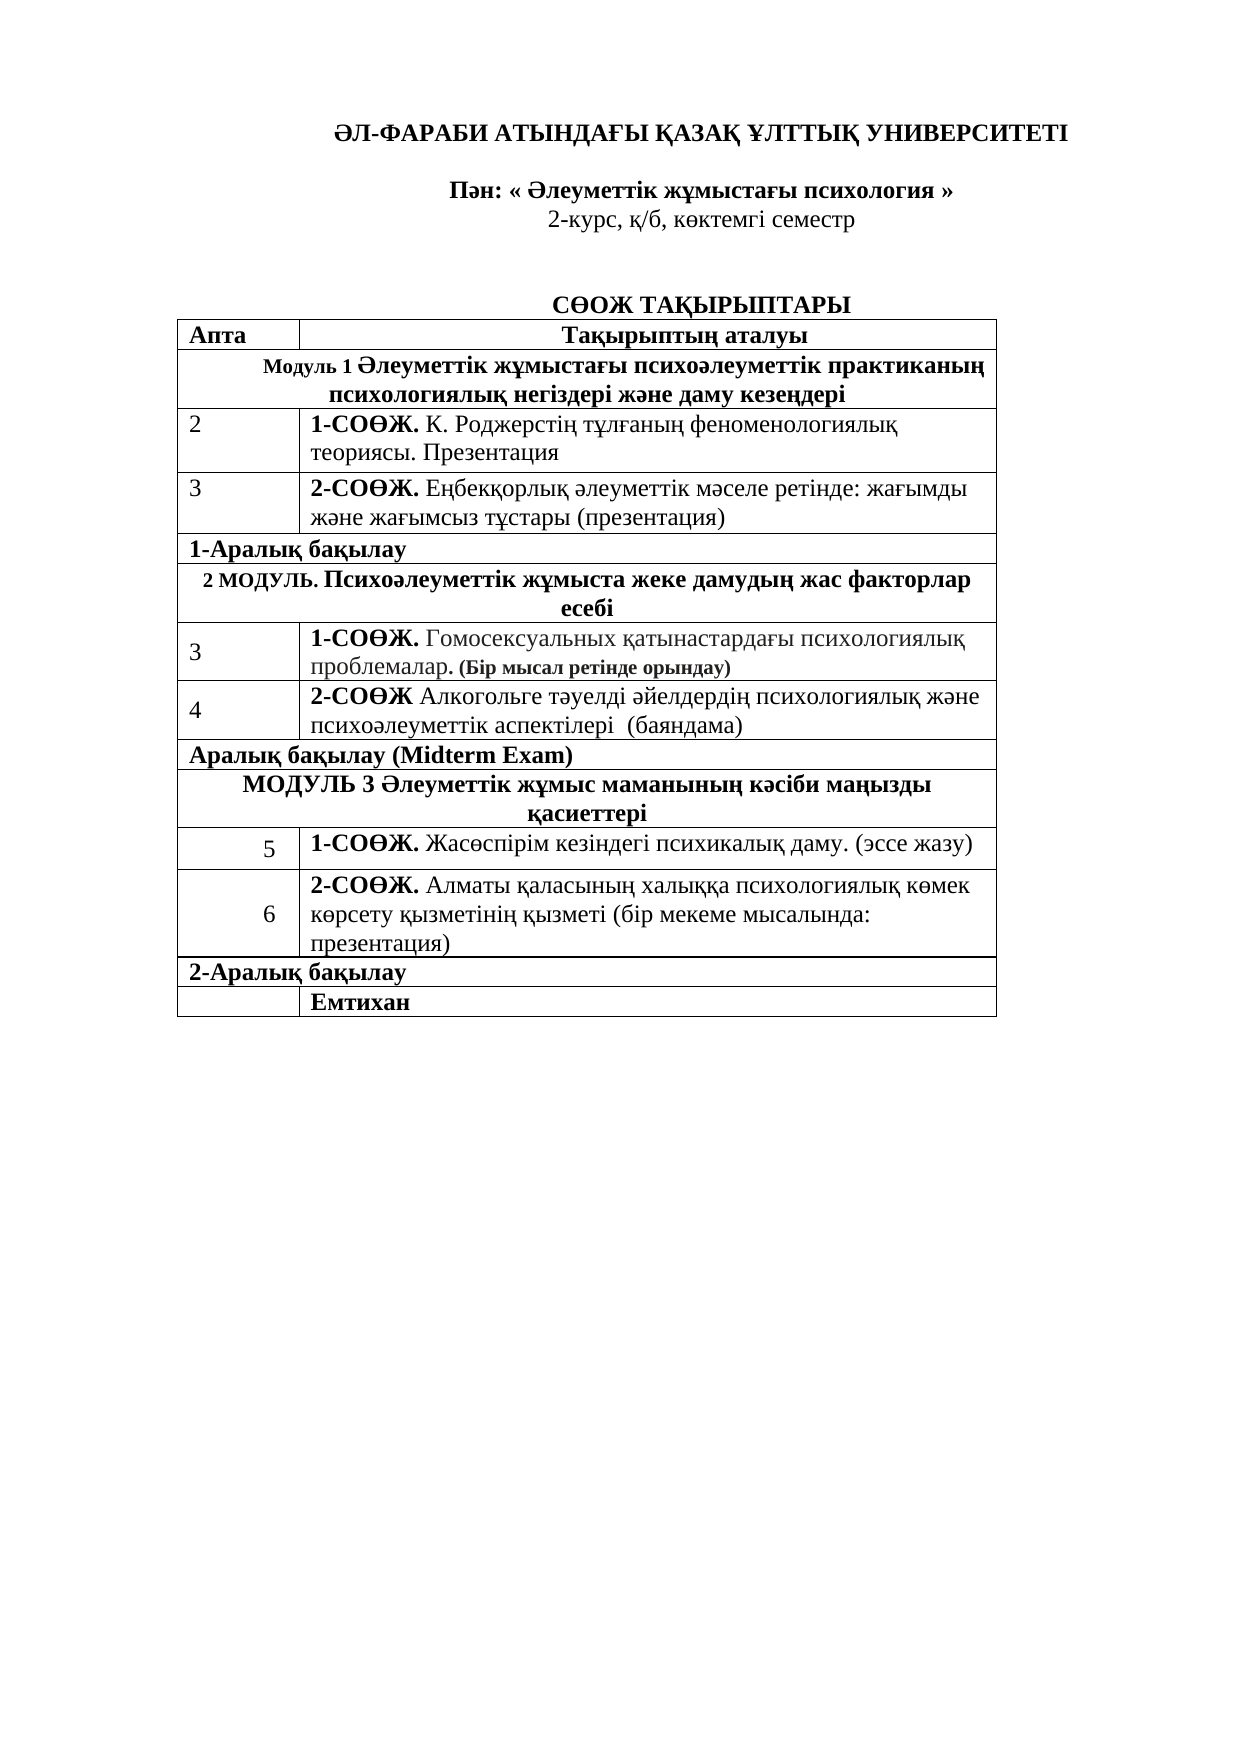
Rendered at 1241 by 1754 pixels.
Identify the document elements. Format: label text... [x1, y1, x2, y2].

table_header Тақырыптың аталуы [300, 320, 996, 349]
table_cell [178, 987, 299, 1016]
table_cell 1-Аралық бақылау [178, 534, 996, 563]
table_cell 2-Аралық бақылау [178, 958, 996, 986]
table_cell 3 [178, 623, 299, 680]
table_header Апта [178, 320, 299, 349]
text ӘЛ-ФАРАБИ АТЫНДАҒЫ ҚАЗАҚ ҰЛТТЫҚ УНИВЕРСИТЕТІ [177, 118, 1152, 147]
table_cell 1-CОӨЖ. К. Роджерстің тұлғаның феноменологиялық теориясы. Презентация [300, 409, 996, 472]
text 2-курс, қ/б, көктемгі семестр [177, 204, 1152, 233]
table_cell Модуль 1 Әлеуметтік жұмыстағы психоәлеуметтік практиканың психологиялық негіздері және даму кезеңдері [178, 350, 996, 408]
table_cell 6 [178, 870, 299, 956]
table_cell 3 [178, 473, 299, 533]
table_cell 1-СОӨЖ. Гомосексуальных қатынастардағы психологиялық проблемалар. (Бір мысал ретінде орындау) [448, 623, 996, 680]
table_cell 2 [178, 409, 299, 472]
table_cell 2-СОӨЖ Алкогольге тәуелді әйелдердің психологиялық және психоәлеуметтік аспектілері (баяндама) [300, 681, 996, 739]
table_cell 4 [178, 681, 299, 739]
text Пән: « Әлеуметтік жұмыстағы психология » [177, 176, 1152, 204]
table_cell 1-СОӨЖ. Гомосексуальных қатынастардағы психологиялық проблемалар. (Бір мысал ретінде орындау) [300, 623, 425, 680]
table_cell 2-CОӨЖ. Еңбекқорлық әлеуметтік мәселе ретінде: жағымды және жағымсыз тұстары (презентация) [300, 473, 996, 533]
table_cell 2 МОДУЛЬ. Психоәлеуметтік жұмыста жеке дамудың жас факторлар есебі [178, 564, 996, 622]
table_cell Аралық бақылау (Midterm Exam) [178, 740, 996, 768]
table_cell 2-СОӨЖ. Алматы қаласының халыққа психологиялық көмек көрсету қызметінің қызметі (бір мекеме мысалында: презентация) [300, 870, 996, 956]
table_cell МОДУЛЬ 3 Әлеуметтік жұмыс маманының кәсіби маңызды қасиеттері [178, 770, 996, 827]
text СӨОЖ ТАҚЫРЫПТАРЫ [177, 291, 1152, 319]
table_cell 1-СОӨЖ. Жасөспірім кезіндегі психикалық даму. (эссе жазу) [300, 828, 996, 869]
table_cell 5 [178, 828, 299, 869]
table_cell Емтихан [300, 987, 996, 1016]
